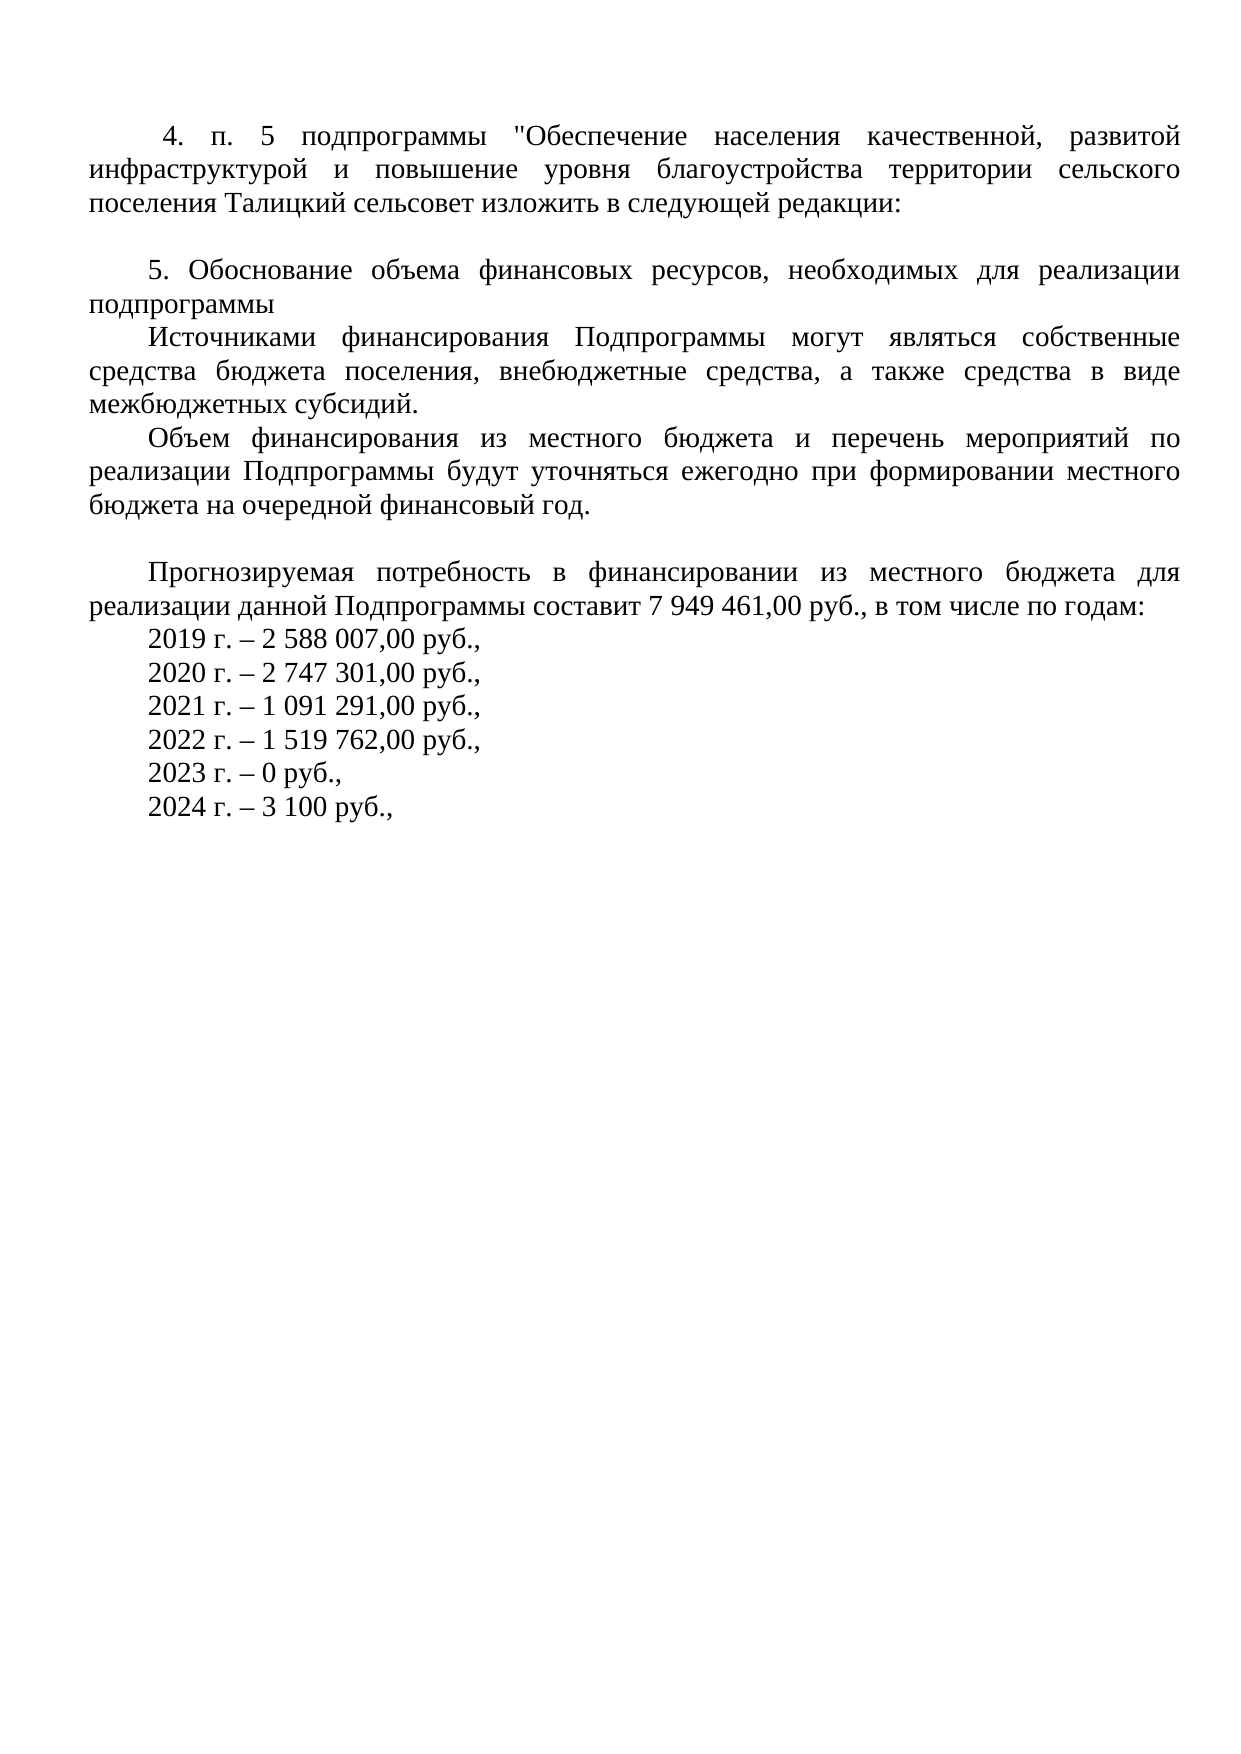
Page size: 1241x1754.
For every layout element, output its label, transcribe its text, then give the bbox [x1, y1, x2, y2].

text 2021 г. – 1 091 291,00 руб., [89, 688, 1181, 722]
text 5. Обоснование объема финансовых ресурсов, необходимых для реализации подпрограммы [89, 252, 1181, 319]
text 2024 г. – 3 100 руб., [89, 789, 1181, 822]
text Объем финансирования из местного бюджета и перечень мероприятий по реализации Подпрограммы будут уточняться ежегодно при формировании местного бюджета на очередной финансовый год. [89, 420, 1181, 521]
text 4. п. 5 подпрограммы "Обеспечение населения качественной, развитой инфраструктурой и повышение уровня благоустройства территории сельского поселения Талицкий сельсовет изложить в следующей редакции: [89, 118, 1181, 219]
text 2020 г. – 2 747 301,00 руб., [89, 655, 1181, 688]
text 2019 г. – 2 588 007,00 руб., [89, 621, 1181, 655]
text Источниками финансирования Подпрограммы могут являться собственные средства бюджета поселения, внебюджетные средства, а также средства в виде межбюджетных субсидий. [89, 319, 1181, 420]
text 2022 г. – 1 519 762,00 руб., [89, 722, 1181, 755]
text 2023 г. – 0 руб., [89, 755, 1181, 789]
text Прогнозируемая потребность в финансировании из местного бюджета для реализации данной Подпрограммы составит 7 949 461,00 руб., в том числе по годам: [89, 554, 1181, 621]
